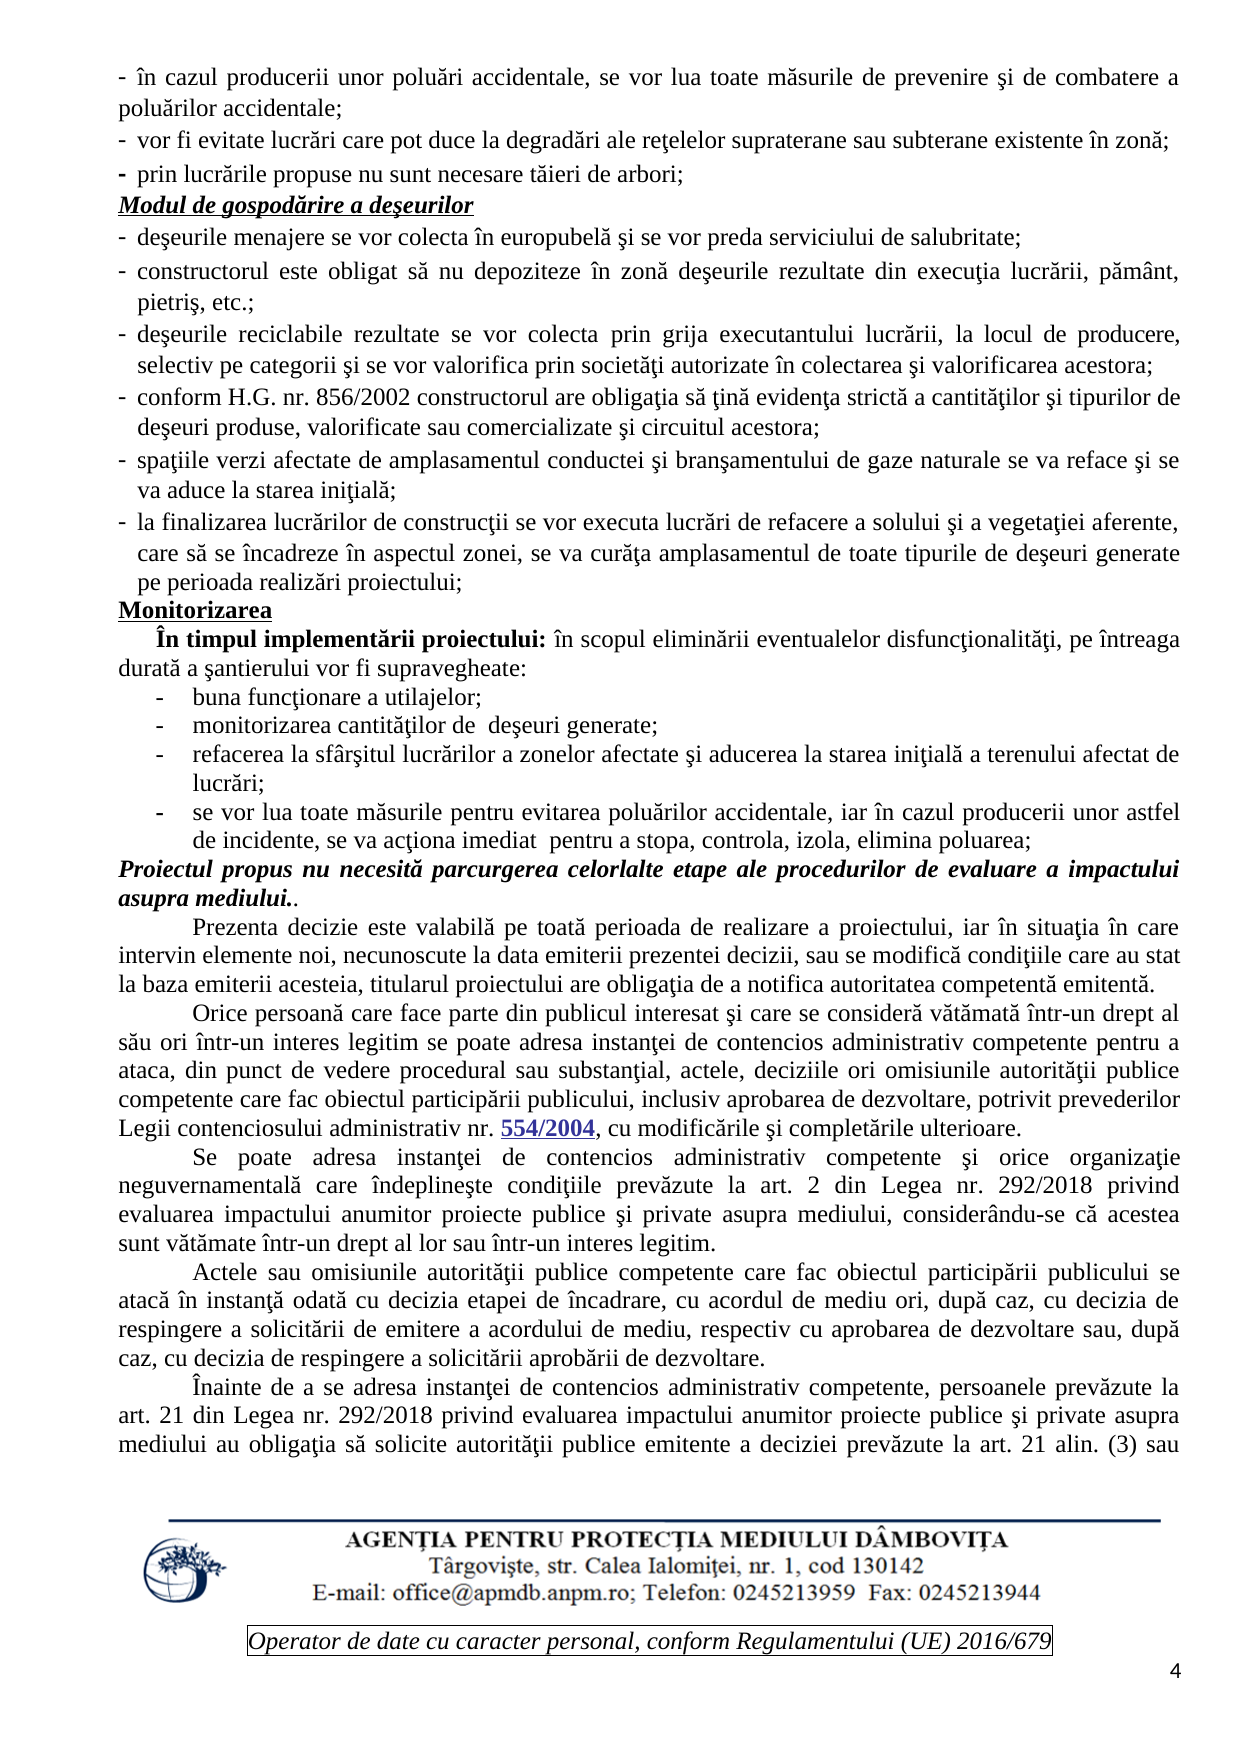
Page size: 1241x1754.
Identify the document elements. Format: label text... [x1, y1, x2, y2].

text Monitorizarea [118, 596, 1181, 624]
list monitorizarea cantităţilor de deşeuri generate; [155, 711, 1181, 739]
list conform H.G. nr. 856/2002 constructorul are obligaţia să ţină evidenţa strictă a cantităţilor şi tipurilor de deşeuri produse, valorificate sau comercializate şi circuitul acestora; [118, 378, 1181, 441]
list deşeurile menajere se vor colecta în europubelă şi se vor preda serviciului de salubritate; [118, 219, 1181, 253]
text Prezenta decizie este valabilă pe toată perioada de realizare a proiectului, iar în situaţia în care intervin elemente noi, necunoscute la data emiterii prezentei decizii, sau se modifică condiţiile care au stat la baza emiterii acesteia, titularul proiectului are obligaţia de a notifica autoritatea competentă emitentă. [118, 912, 1181, 998]
text În timpul implementării proiectului: în scopul eliminării eventualelor disfuncţionalităţi, pe întreaga durată a şantierului vor fi supravegheate: [118, 624, 1181, 682]
list se vor lua toate măsurile pentru evitarea poluărilor accidentale, iar în cazul producerii unor astfel de incidente, se va acţiona imediat pentru a stopa, controla, izola, elimina poluarea; [155, 797, 1181, 854]
list spaţiile verzi afectate de amplasamentul conductei şi branşamentului de gaze naturale se va reface şi se va aduce la starea iniţială; [118, 441, 1181, 504]
text Se poate adresa instanţei de contencios administrativ competente şi orice organizaţie neguvernamentală care îndeplineşte condiţiile prevăzute la art. 2 din Legea nr. 292/2018 privind evaluarea impactului anumitor proiecte publice şi private asupra mediului, considerându-se că acestea sunt vătămate într-un drept al lor sau într-un interes legitim. [118, 1142, 1181, 1257]
text Orice persoană care face parte din publicul interesat şi care se consideră vătămată într-un drept al său ori într-un interes legitim se poate adresa instanţei de contencios administrativ competente pentru a ataca, din punct de vedere procedural sau substanţial, actele, deciziile ori omisiunile autorităţii publice competente care fac obiectul participării publicului, inclusiv aprobarea de dezvoltare, potrivit prevederilor Legii contenciosului administrativ nr. 554/2004, cu modificările şi completările ulterioare. [118, 998, 1181, 1142]
list în cazul producerii unor poluări accidentale, se vor lua toate măsurile de prevenire şi de combatere a poluărilor accidentale; [118, 59, 1181, 122]
list la finalizarea lucrărilor de construcţii se vor executa lucrări de refacere a solului şi a vegetaţiei aferente, care să se încadreze în aspectul zonei, se va curăţa amplasamentul de toate tipurile de deşeuri generate pe perioada realizări proiectului; [118, 504, 1181, 596]
list refacerea la sfârşitul lucrărilor a zonelor afectate şi aducerea la starea iniţială a terenului afectat de lucrări; [155, 739, 1181, 797]
list vor fi evitate lucrări care pot duce la degradări ale reţelelor supraterane sau subterane existente în zonă; [118, 122, 1181, 156]
text Proiectul propus nu necesită parcurgerea celorlalte etape ale procedurilor de evaluare a impactului asupra mediului.. [118, 854, 1181, 912]
list constructorul este obligat să nu depoziteze în zonă deşeurile rezultate din execuţia lucrării, pământ, pietriş, etc.; [118, 253, 1181, 316]
list prin lucrările propuse nu sunt necesare tăieri de arbori; [118, 156, 1181, 190]
list deşeurile reciclabile rezultate se vor colecta prin grija executantului lucrării, la locul de producere, selectiv pe categorii şi se vor valorifica prin societăţi autorizate în colectarea şi valorificarea acestora; [118, 316, 1181, 378]
picture [138, 1512, 1162, 1626]
list buna funcţionare a utilajelor; [155, 682, 1181, 711]
text Modul de gospodărire a deşeurilor [118, 190, 1181, 219]
text Actele sau omisiunile autorităţii publice competente care fac obiectul participării publicului se atacă în instanţă odată cu decizia etapei de încadrare, cu acordul de mediu ori, după caz, cu decizia de respingere a solicitării de emitere a acordului de mediu, respectiv cu aprobarea de dezvoltare sau, după caz, cu decizia de respingere a solicitării aprobării de dezvoltare. [118, 1257, 1181, 1372]
